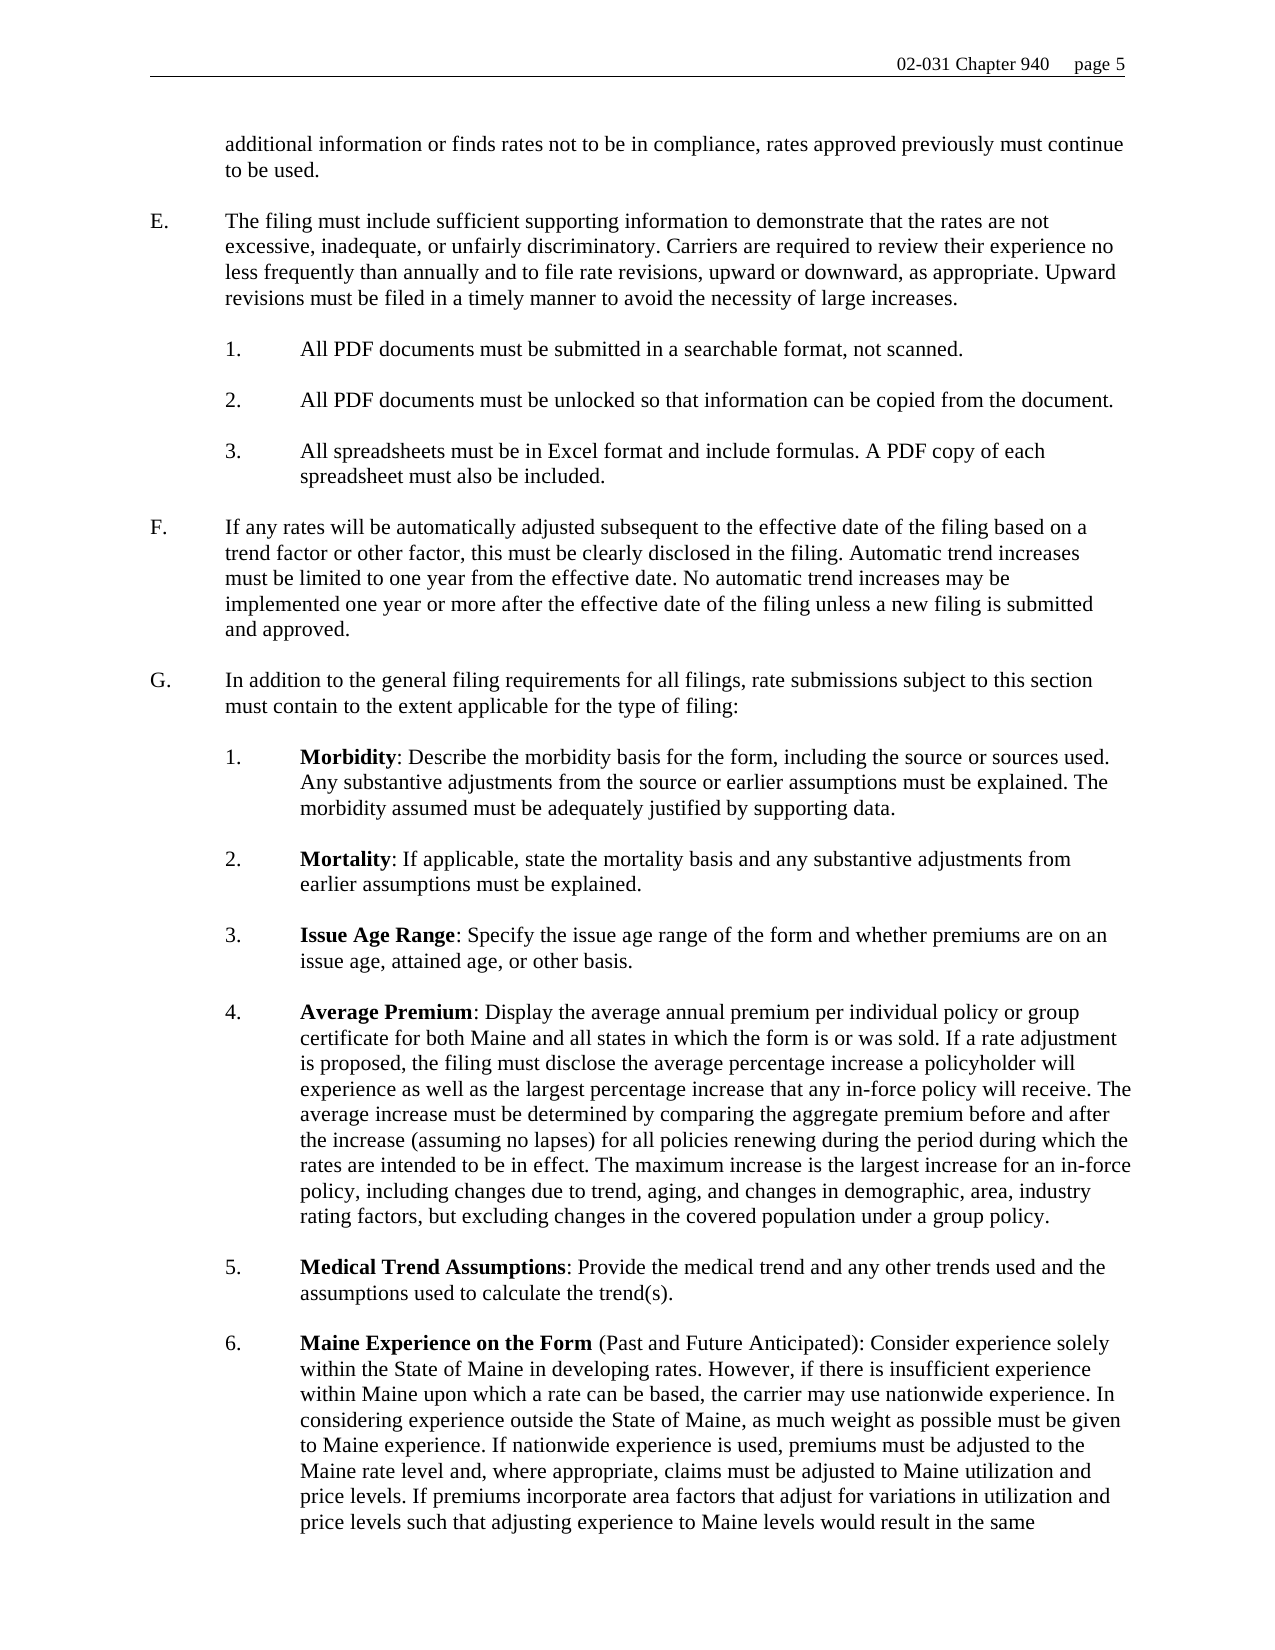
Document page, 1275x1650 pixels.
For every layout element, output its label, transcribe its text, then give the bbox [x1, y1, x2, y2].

text 2. All PDF documents must be unlocked so that information can be copied from the document. [225, 386, 1125, 412]
text 2. Mortality: If applicable, state the mortality basis and any substantive adjustments from earlier assumptions must be explained. [150, 846, 1125, 897]
text E. The filing must include sufficient supporting information to demonstrate that the rates are not excessive, inadequate, or unfairly discriminatory. Carriers are required to review their experience no less frequently than annually and to file rate revisions, upward or downward, as appropriate. Upward revisions must be filed in a timely manner to avoid the necessity of large increases. [150, 208, 1125, 310]
text G. In addition to the general filing requirements for all filings, rate submissions subject to this section must contain to the extent applicable for the type of filing: [150, 667, 1125, 718]
text 1. Morbidity: Describe the morbidity basis for the form, including the source or sources used. Any substantive adjustments from the source or earlier assumptions must be explained. The morbidity assumed must be adequately justified by supporting data. [150, 744, 1125, 820]
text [150, 1330, 1125, 1534]
text 5. Medical Trend Assumptions: Provide the medical trend and any other trends used and the assumptions used to calculate the trend(s). [150, 1254, 1125, 1305]
text 3. Issue Age Range: Specify the issue age range of the form and whether premiums are on an issue age, attained age, or other basis. [150, 922, 1125, 973]
text F. If any rates will be automatically adjusted subsequent to the effective date of the filing based on a trend factor or other factor, this must be clearly disclosed in the filing. Automatic trend increases must be limited to one year from the effective date. No automatic trend increases may be implemented one year or more after the effective date of the filing unless a new filing is submitted and approved. [150, 514, 1125, 642]
text 1. All PDF documents must be submitted in a searchable format, not scanned. [225, 335, 1125, 361]
text 4. Average Premium: Display the average annual premium per individual policy or group certificate for both Maine and all states in which the form is or was sold. If a rate adjustment is proposed, the filing must disclose the average percentage increase a policyholder will experience as well as the largest percentage increase that any in-force policy will receive. The average increase must be determined by comparing the aggregate premium before and after the increase (assuming no lapses) for all policies renewing during the period during which the rates are intended to be in effect. The maximum increase is the largest increase for an in-force policy, including changes due to trend, aging, and changes in demographic, area, industry rating factors, but excluding changes in the covered population under a group policy. [150, 999, 1134, 1229]
text 3. All spreadsheets must be in Excel format and include formulas. A PDF copy of each spreadsheet must also be included. [225, 437, 1125, 488]
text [150, 131, 1125, 182]
